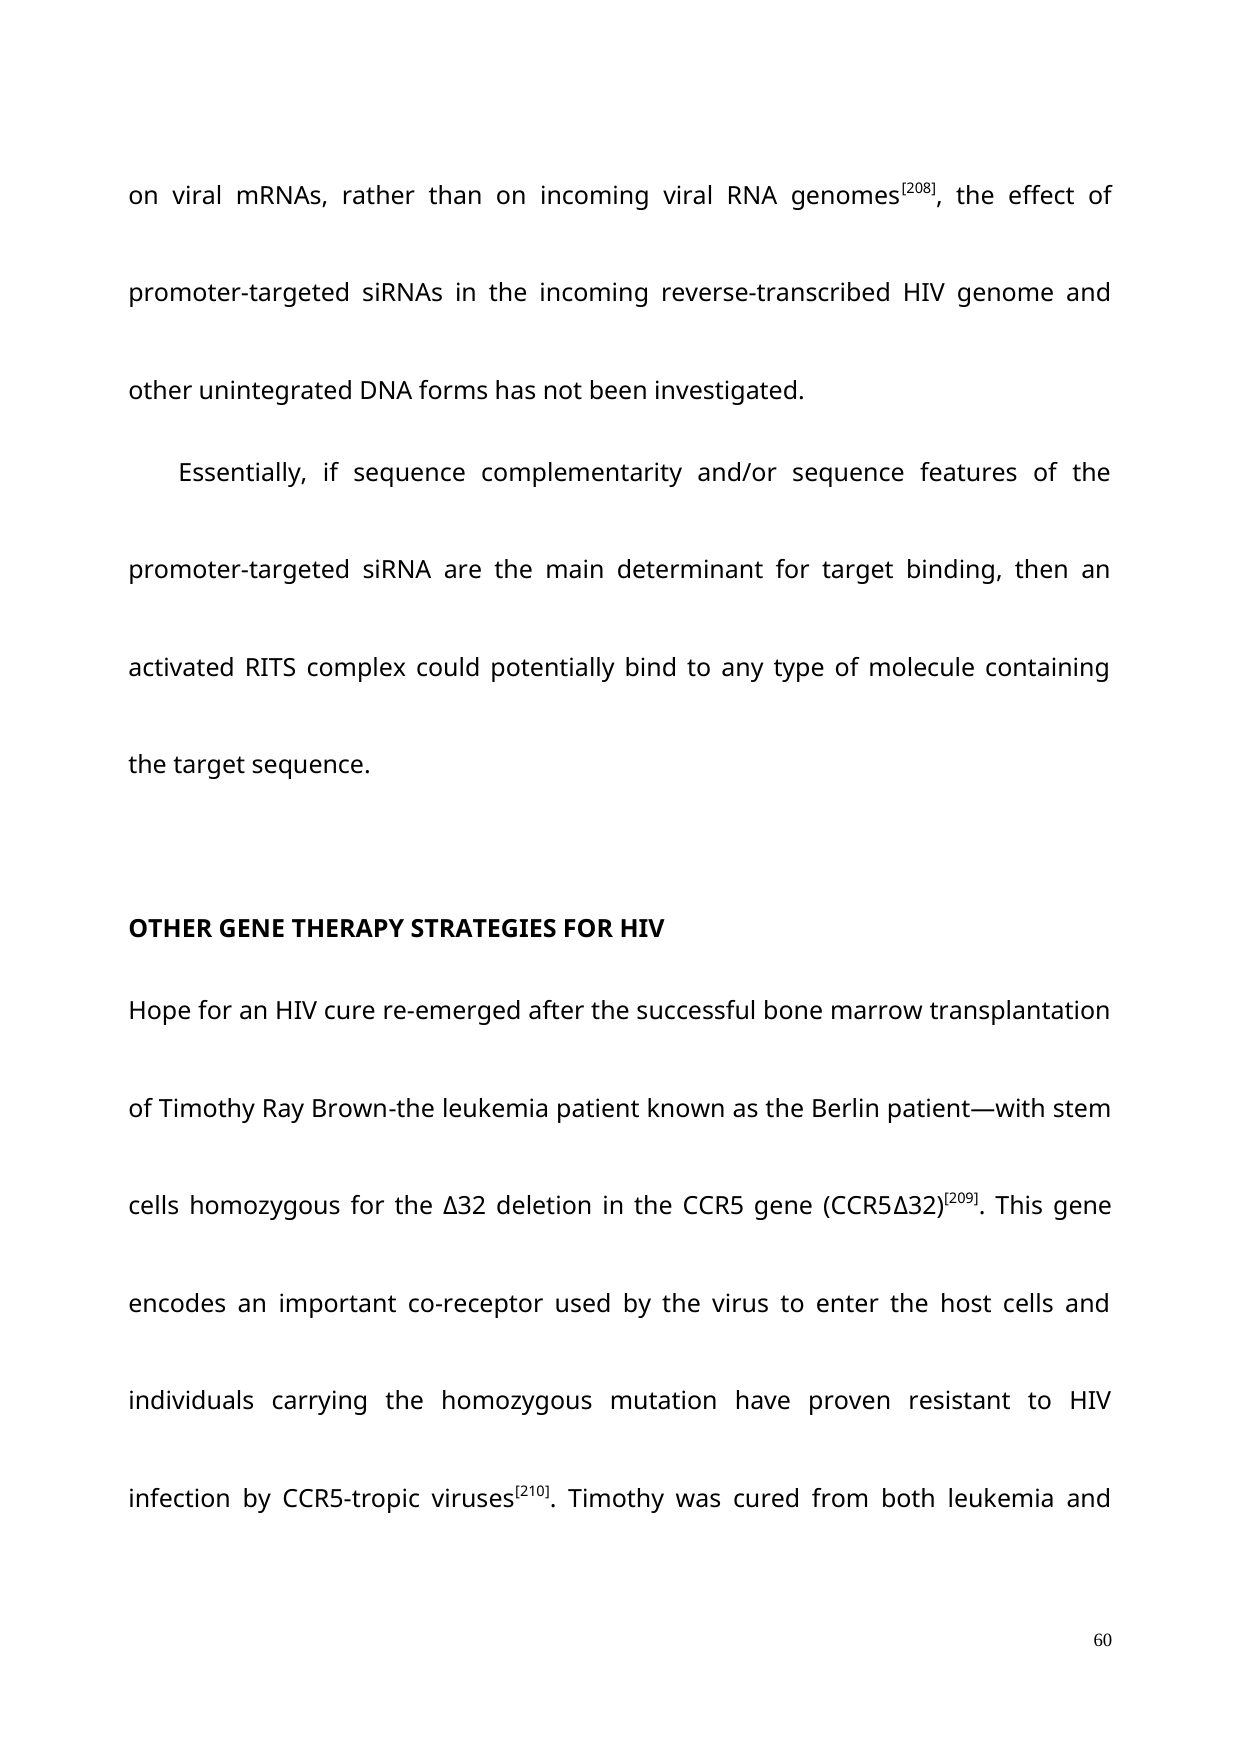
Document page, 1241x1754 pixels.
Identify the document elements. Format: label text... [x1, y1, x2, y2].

text Essentially, if sequence complementarity and/or sequence features of the promoter-targeted siRNA are the main determinant for target binding, then an activated RITS complex could potentially bind to any type of molecule containing the target sequence. [128, 439, 1112, 796]
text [128, 162, 1112, 422]
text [128, 977, 1112, 1530]
text OTHER GENE THERAPY STRATEGIES FOR HIV [128, 895, 1112, 960]
